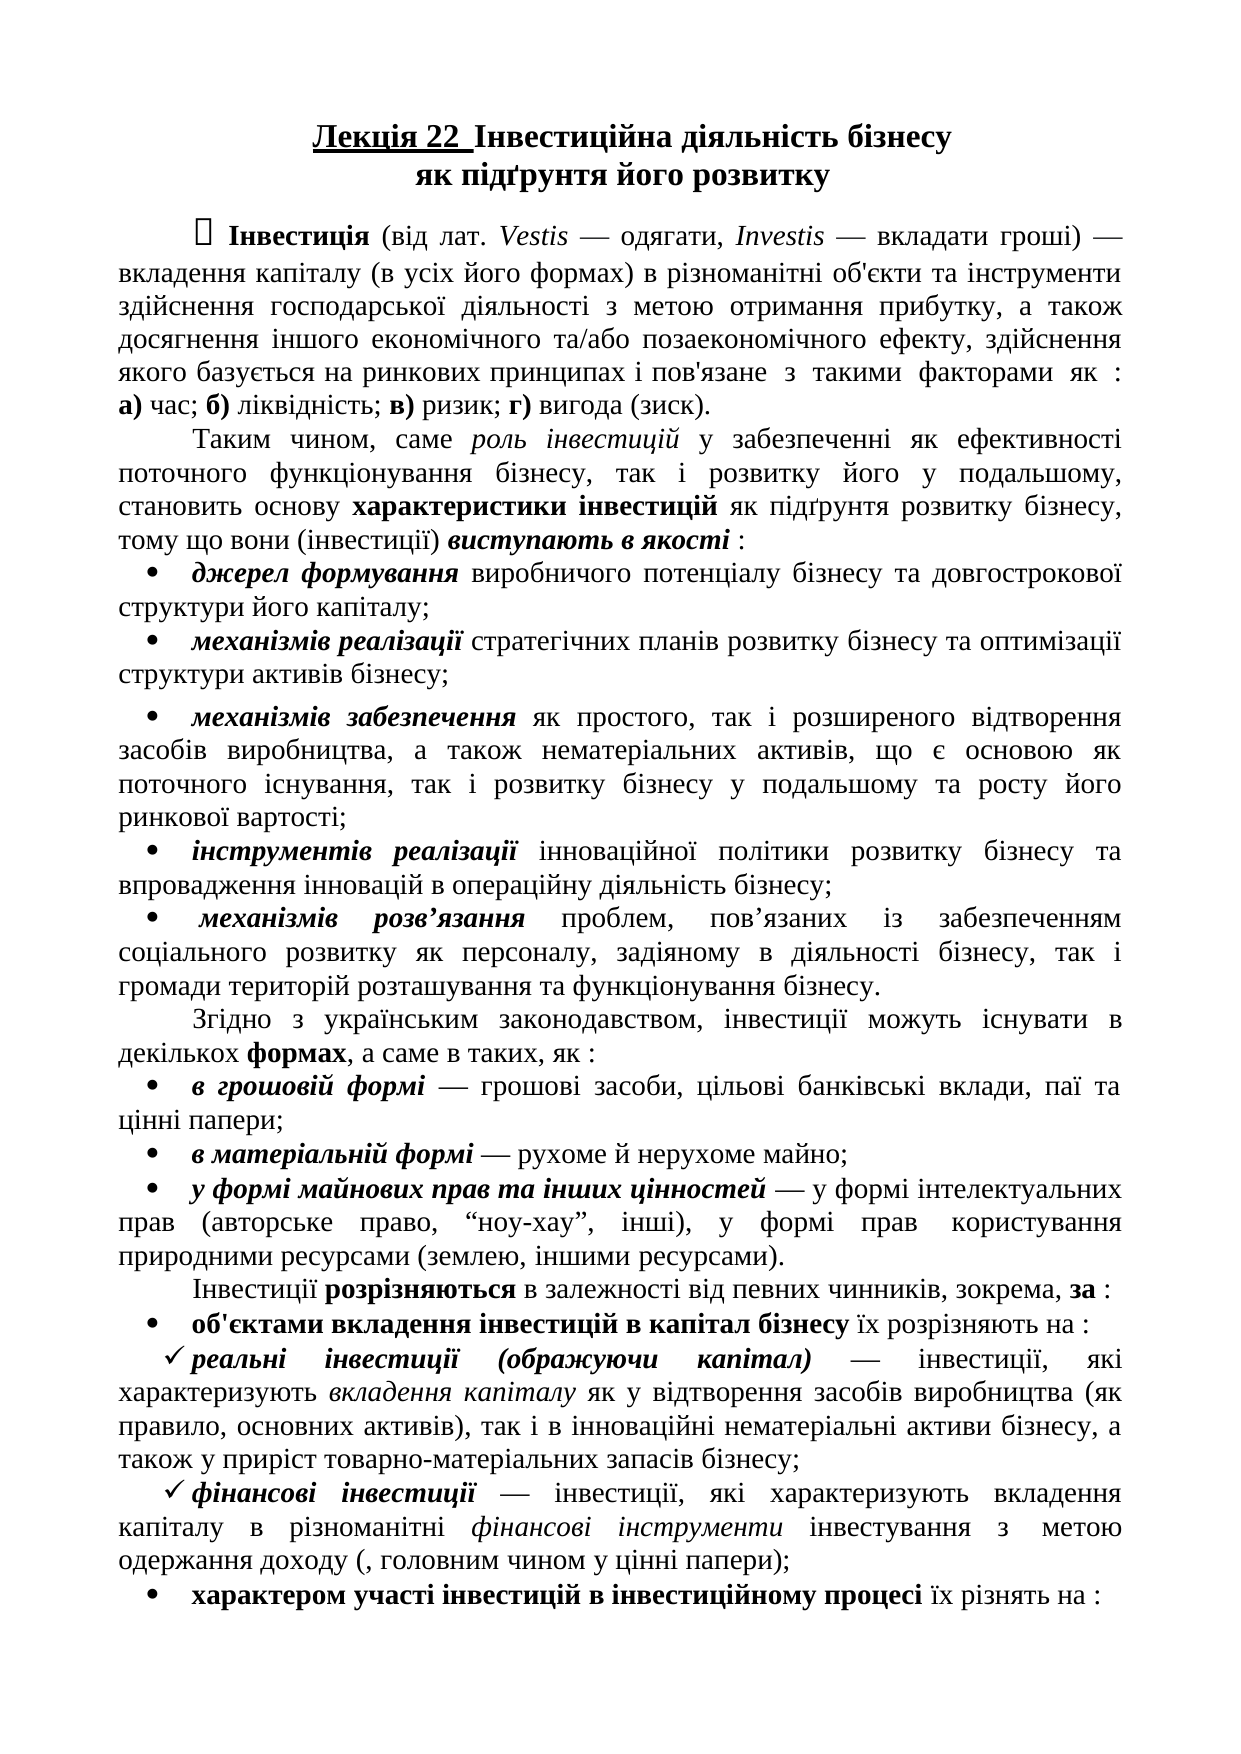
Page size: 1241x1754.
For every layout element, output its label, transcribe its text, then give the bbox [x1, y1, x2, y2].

list інструментів реалізації інноваційної політики розвитку бізнесу та впровадження інновацій в операційну діяльність бізнесу; [118, 833, 1122, 901]
text Таким чином, саме роль інвестицій у забезпеченні як ефективності поточного функціонування бізнесу, так і розвитку його у подальшому, становить основу характеристики інвестицій як підґрунтя розвитку бізнесу, тому що вони (інвестиції) виступають в якості : [118, 421, 1122, 555]
list в грошовій формі — грошові засоби, цільові банківські вклади, паї та цінні папери; [118, 1068, 1121, 1136]
list фінансові інвестиції — інвестиції, які характеризують вкладення капіталу в різноманітні фінансові інструменти інвестування з метою одержання доходу (, головним чином у цінні папери); [118, 1475, 1122, 1576]
list у формі майнових прав та інших цінностей — у формі інтелектуальних прав (авторське право, “ноу-хау”, інші), у формі прав користування природними ресурсами (землею, іншими ресурсами). [118, 1171, 1122, 1272]
text Згідно з українським законодавством, інвестиції можуть існувати в декількох формах, а саме в таких, як : [118, 1001, 1122, 1068]
list механізмів реалізації стратегічних планів розвитку бізнесу та оптимізації структури активів бізнесу; [118, 623, 1122, 690]
text  Інвестиція (від лат. Vestis — одягати, Іnvestis — вкладати гроші) — вкладення капіталу (в усіх його формах) в різноманітні об'єкти та інструменти здійснення господарської діяльності з метою отримання прибутку, а також досягнення іншого економічного та/або позаекономічного ефекту, здійснення якого базується на ринкових принципах і пов'язане з такими факторами як : а) час; б) ліквідність; в) ризик; г) вигода (зиск). [118, 206, 1122, 420]
list об'єктами вкладення інвестицій в капітал бізнесу їх розрізняють на : [147, 1305, 1194, 1341]
list в матеріальній формі — рухоме й нерухоме майно; [147, 1136, 1194, 1171]
list характером участі інвестицій в інвестиційному процесі їх різнять на : [147, 1576, 1194, 1612]
list джерел формування виробничого потенціалу бізнесу та довгострокової структури його капіталу; [118, 555, 1122, 623]
list механізмів забезпечення як простого, так і розширеного відтворення засобів виробництва, а також нематеріальних активів, що є основою як поточного існування, так і розвитку бізнесу у подальшому та росту його ринкової вартості; [118, 699, 1121, 833]
subtitle Лекція 22 Інвестиційна діяльність бізнесу як підґрунтя його розвитку [312, 116, 961, 193]
text Інвестиції розрізняються в залежності від певних чинників, зокрема, за : [192, 1272, 1194, 1305]
list механізмів розв’язання проблем, пов’язаних із забезпеченням соціального розвитку як персоналу, задіяному в діяльності бізнесу, так і громади територій розташування та функціонування бізнесу. [118, 901, 1122, 1001]
list реальні інвестиції (ображуючи капітал) — інвестиції, які характеризують вкладення капіталу як у відтворення засобів виробництва (як правило, основних активів), так і в інноваційні нематеріальні активи бізнесу, а також у приріст товарно-матеріальних запасів бізнесу; [118, 1341, 1123, 1475]
